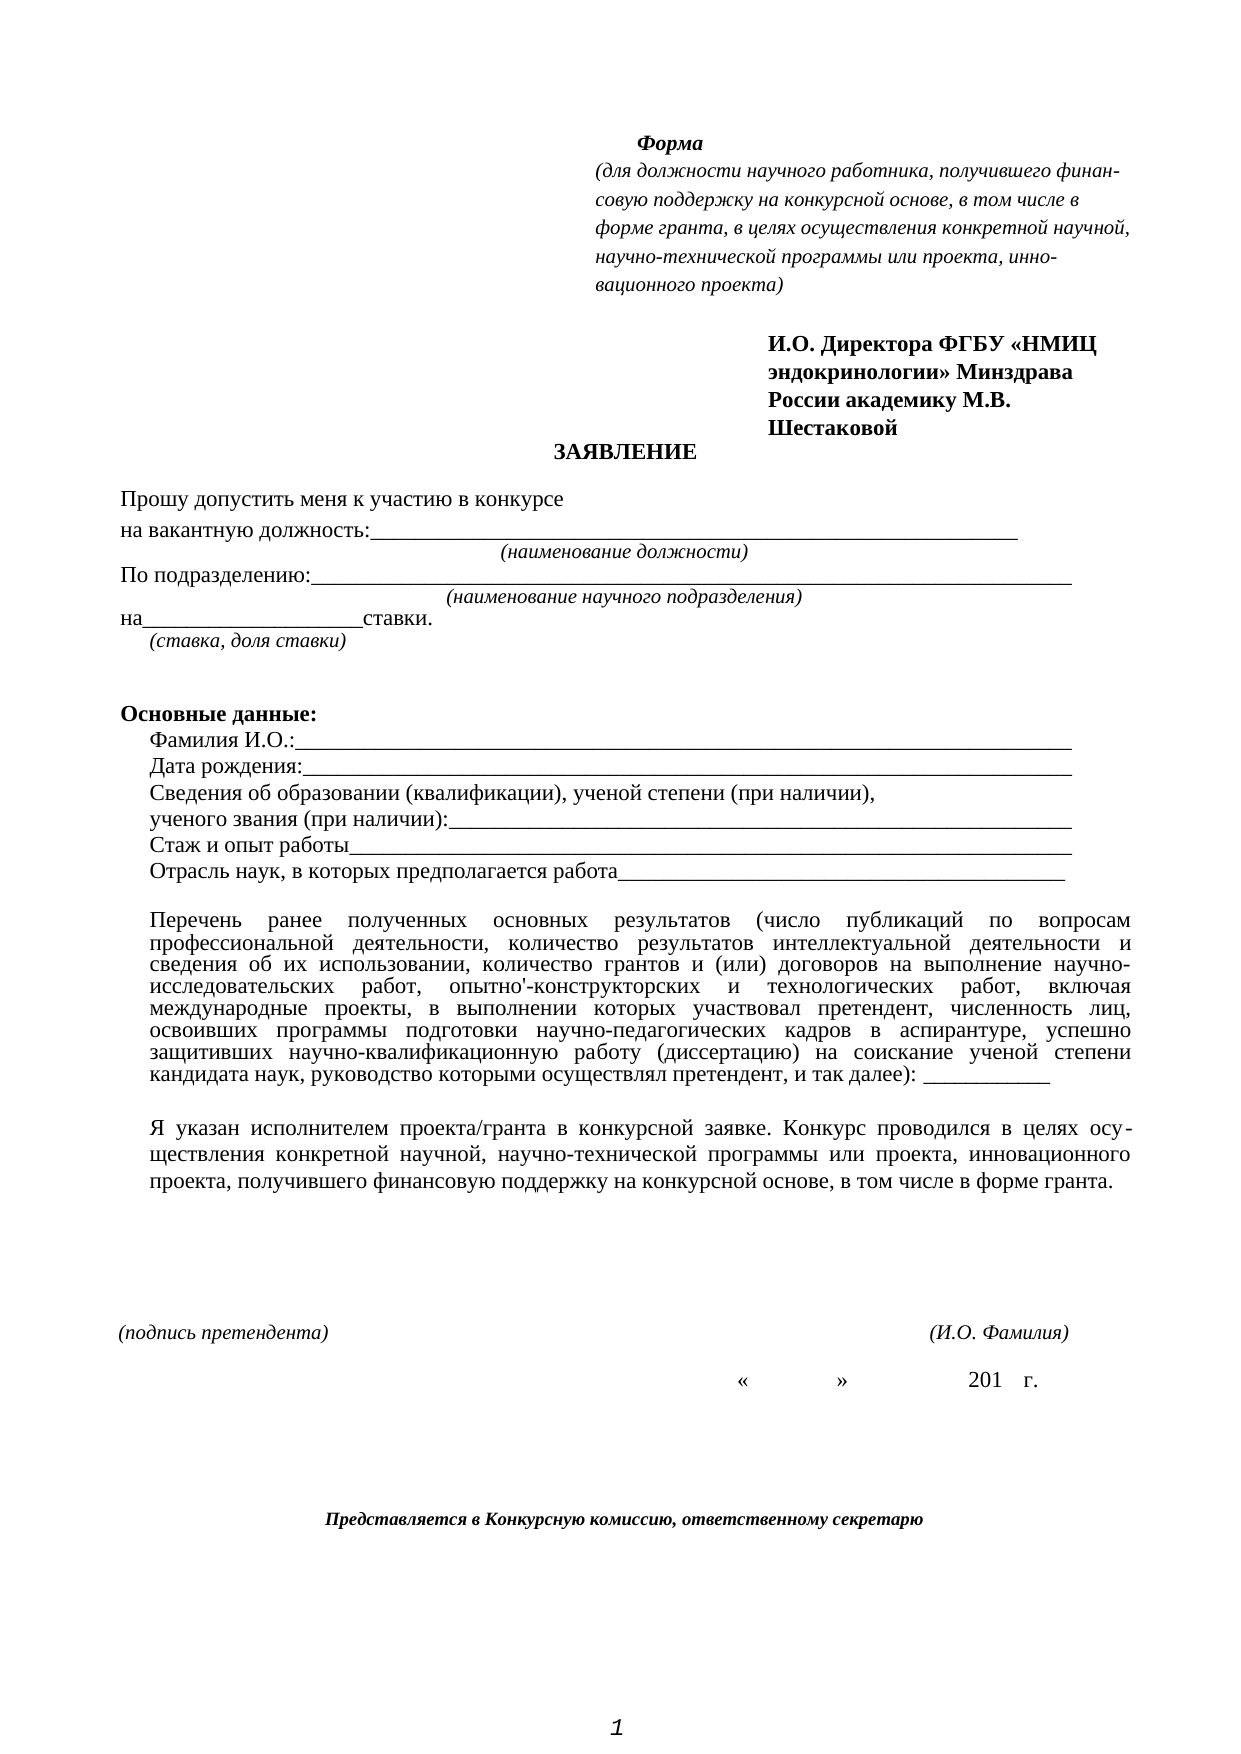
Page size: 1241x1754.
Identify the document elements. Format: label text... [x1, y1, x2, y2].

text на ставки. [120, 607, 1136, 630]
text Прошу допустить меня к участию в конкурсе [120, 488, 1136, 511]
text И.О. Директора ФГБУ «НМИЦ эндокринологии» Минздрава России академику М.В. Шестаковой [768, 329, 1128, 441]
text Представляется в Конкурсную комиссию, ответственному секретарю [118, 1511, 1132, 1529]
text на вакантную должность: [120, 519, 1136, 542]
text Основные данные: [120, 701, 1136, 727]
text (наименование должности) [118, 542, 1132, 563]
text « » 201 г. [737, 1369, 1136, 1392]
text Дата рождения: [149, 753, 1136, 779]
text По подразделению: [120, 564, 1136, 587]
text (наименование научного подразделения) [118, 587, 1132, 607]
text Отрасль наук, в которых предполагается работа_______________________________________ [149, 857, 1136, 883]
text (ставка, доля ставки) [149, 630, 1136, 651]
text Фамилия И.О.: [149, 727, 1136, 753]
text (подпись претендента) (И.О. Фамилия) [118, 1323, 1136, 1344]
text ученого звания (при наличии): [149, 805, 1136, 831]
text (для должности научного работника, получившего финансовую поддержку на конкурсной основе, в том числе в форме гранта, в целях осуществления конкретной научной, научно-технической программы или проекта, инновационного проекта) [595, 155, 1132, 297]
text Я указан исполнителем проекта/гранта в конкурсной заявке. Конкурс проводился в целях осуществления конкретной научной, научно-технической программы или проекта, инновационного проекта, получившего финансовую поддержку на конкурсной основе, в том числе в форме гранта. [149, 1114, 1132, 1193]
text ЗАЯВЛЕНИЕ [118, 441, 1132, 464]
text Перечень ранее полученных основных результатов (число публикаций по вопросам профессиональной деятельности, количество результатов интеллектуальной деятельности и сведения об их использовании, количество грантов и (или) договоров на выполнение научно-исследовательских работ, опытно'-конструкторских и технологических работ, включая международные проекты, в выполнении которых участвовал претендент, численность лиц, освоивших программы подготовки научно-педагогических кадров в аспирантуре, успешно защитивших научно-квалификационную работу (диссертацию) на соискание ученой степени кандидата наук, руководство которыми осуществлял претендент, и так далее): [149, 910, 1132, 1086]
text Стаж и опыт работы [149, 831, 1136, 857]
text Сведения об образовании (квалификации), ученой степени (при наличии), [149, 779, 1136, 805]
text Форма [637, 133, 1136, 155]
